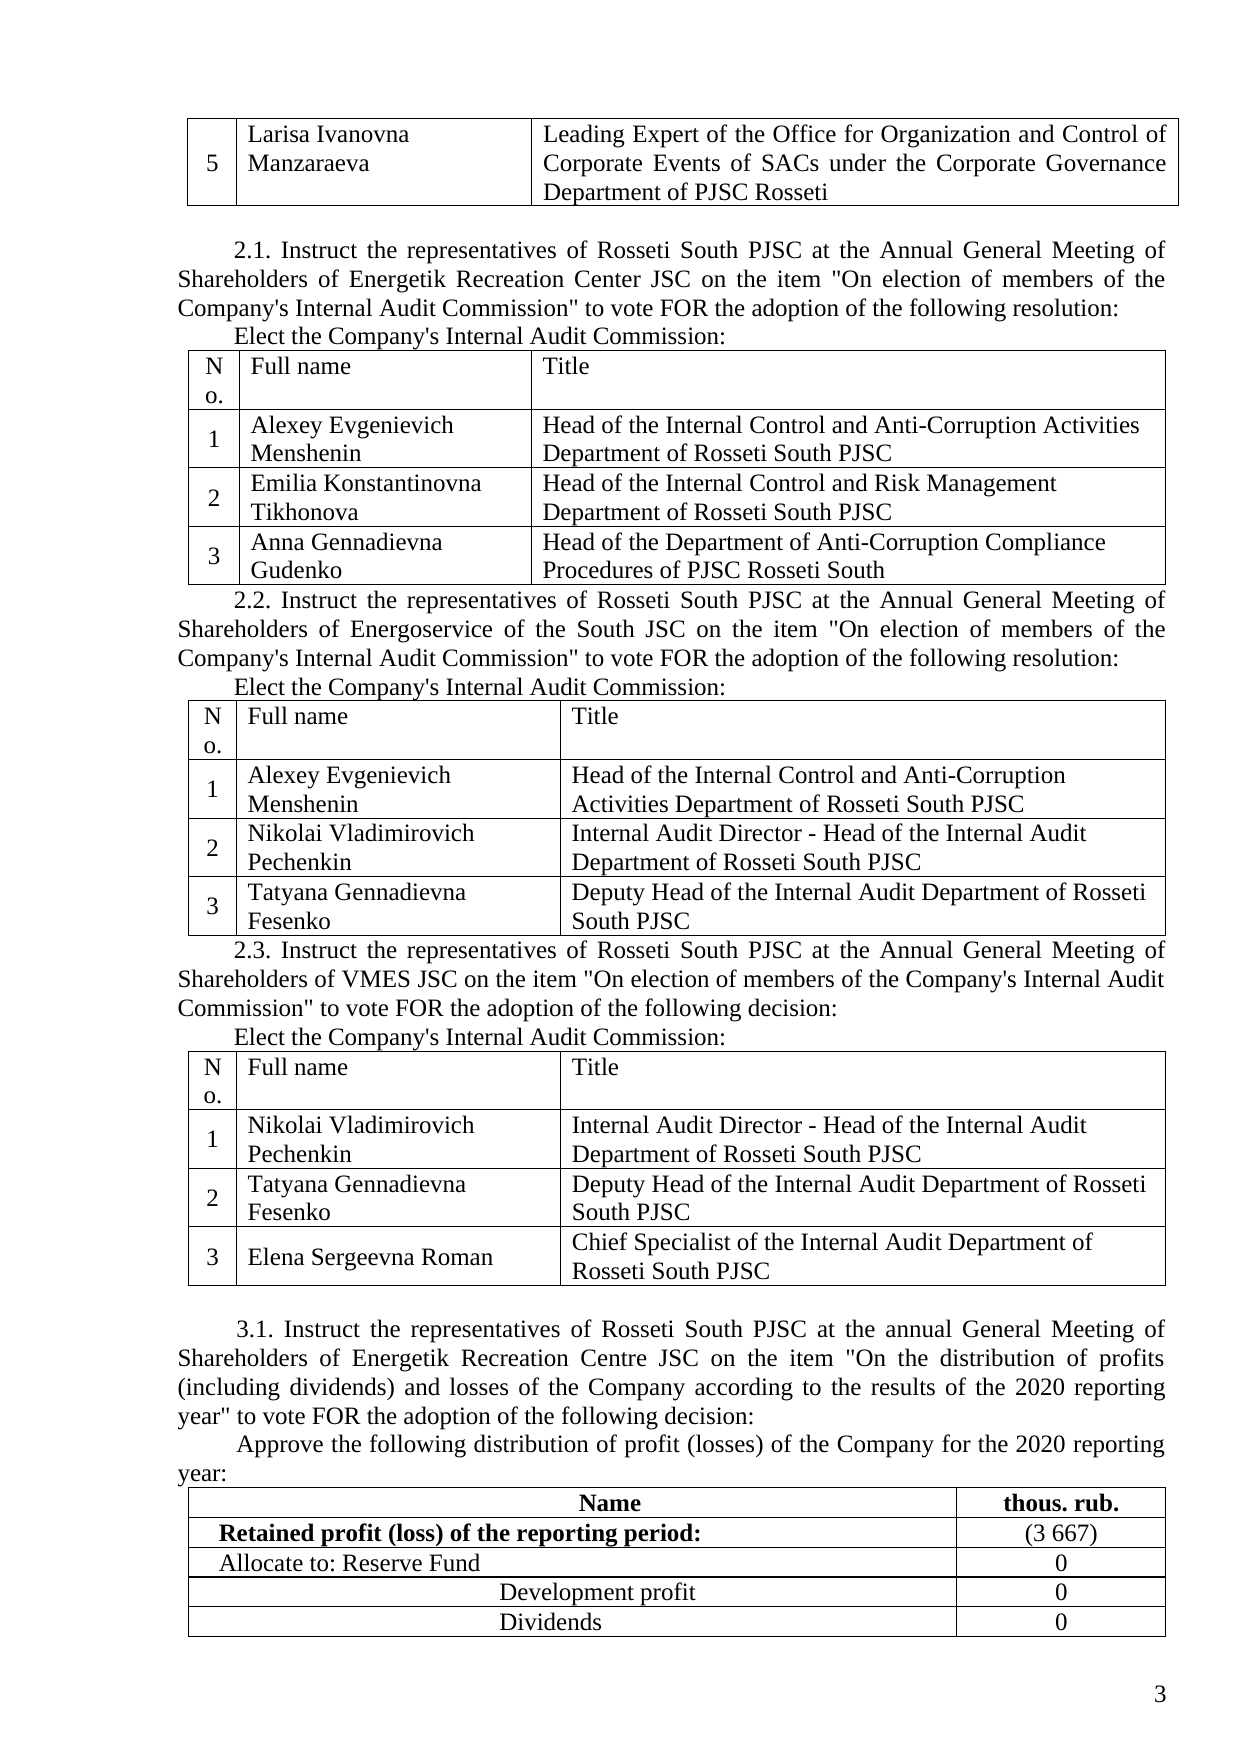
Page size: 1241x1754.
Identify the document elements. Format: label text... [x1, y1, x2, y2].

table_cell 3 [189, 877, 236, 934]
table_cell 3 [189, 1227, 236, 1285]
table_cell Head of the Internal Control and Anti-Corruption Activities Department of Rosseti South PJSC [532, 410, 1165, 467]
table_cell Head of the Internal Control and Anti-Corruption Activities Department of Rosseti South PJSC [561, 760, 1165, 817]
table_header No. [189, 351, 239, 409]
table_header Title [561, 1052, 1165, 1109]
table_cell Anna Gennadievna Gudenko [240, 527, 531, 584]
text 2.3. Instruct the representatives of Rosseti South PJSC at the Annual General Meeting of Shareholders of VMES JSC on the item "On election of members of the Company's Internal Audit Commission" to vote FOR the adoption of the following decision: [177, 936, 1166, 1022]
table_cell Internal Audit Director - Head of the Internal Audit Department of Rosseti South PJSC [561, 819, 1165, 876]
table_cell 1 [189, 1110, 236, 1168]
table_cell Deputy Head of the Internal Audit Department of Rosseti South PJSC [561, 1169, 1165, 1226]
table_cell Elena Sergeevna Roman [237, 1227, 560, 1285]
table_cell Leading Expert of the Office for Organization and Control of Corporate Events of SACs under the Corporate Governance Department of PJSC Rosseti [532, 119, 1178, 205]
table_header Title [532, 351, 1165, 409]
table_cell Chief Specialist of the Internal Audit Department of Rosseti South PJSC [561, 1227, 1165, 1285]
table_header Full name [240, 351, 531, 409]
table_cell Nikolai Vladimirovich Pechenkin [237, 819, 560, 876]
table_cell 1 [189, 410, 239, 467]
table_cell (3 667) [957, 1518, 1165, 1547]
table_cell Deputy Head of the Internal Audit Department of Rosseti South PJSC [561, 877, 1165, 934]
table_header Full name [237, 701, 560, 759]
text Elect the Company's Internal Audit Commission: [177, 321, 1166, 350]
table_header Name [189, 1488, 956, 1517]
table_cell 2 [189, 1169, 236, 1226]
table_header No. [189, 701, 236, 759]
table_cell 2 [189, 819, 236, 876]
table_cell Head of the Department of Anti-Corruption Compliance Procedures of PJSC Rosseti South [532, 527, 1165, 584]
table_cell 3 [189, 527, 239, 584]
table_header thous. rub. [957, 1488, 1165, 1517]
table_cell Nikolai Vladimirovich Pechenkin [237, 1110, 560, 1168]
text 3.1. Instruct the representatives of Rosseti South PJSC at the annual General Meeting of Shareholders of Energetik Recreation Centre JSC on the item "On the distribution of profits (including dividends) and losses of the Company according to the results of the 2020 reporting year" to vote FOR the adoption of the following decision: [177, 1314, 1166, 1429]
table_header Title [561, 701, 1165, 759]
table_cell Internal Audit Director - Head of the Internal Audit Department of Rosseti South PJSC [561, 1110, 1165, 1168]
table_cell 0 [957, 1548, 1165, 1576]
table_cell Dividends [189, 1607, 956, 1636]
table_cell Head of the Internal Control and Risk Management Department of Rosseti South PJSC [532, 468, 1165, 526]
table_cell Alexey Evgenievich Menshenin [237, 760, 560, 817]
text Elect the Company's Internal Audit Commission: [177, 672, 1166, 700]
table_cell Alexey Evgenievich Menshenin [240, 410, 531, 467]
table_cell 5 [188, 119, 236, 205]
table_cell Emilia Konstantinovna Tikhonova [240, 468, 531, 526]
table_cell 0 [957, 1578, 1165, 1606]
table_cell 2 [189, 468, 239, 526]
table_cell 0 [957, 1607, 1165, 1636]
table_cell 1 [189, 760, 236, 817]
table_cell Tatyana Gennadievna Fesenko [237, 1169, 560, 1226]
text Approve the following distribution of profit (losses) of the Company for the 2020 reporting year: [177, 1429, 1166, 1487]
table_cell Retained profit (loss) of the reporting period: [189, 1518, 956, 1547]
table_cell Development profit [189, 1578, 956, 1606]
table_cell Larisa Ivanovna Manzaraeva [237, 119, 531, 205]
text Elect the Company's Internal Audit Commission: [177, 1022, 1166, 1051]
table_cell Tatyana Gennadievna Fesenko [237, 877, 560, 934]
table_cell Allocate to: Reserve Fund [189, 1548, 956, 1576]
table_header Full name [237, 1052, 560, 1109]
text 2.1. Instruct the representatives of Rosseti South PJSC at the Annual General Meeting of Shareholders of Energetik Recreation Center JSC on the item "On election of members of the Company's Internal Audit Commission" to vote FOR the adoption of the following resolution: [177, 235, 1166, 321]
table_header No. [189, 1052, 236, 1109]
text 2.2. Instruct the representatives of Rosseti South PJSC at the Annual General Meeting of Shareholders of Energoservice of the South JSC on the item "On election of members of the Company's Internal Audit Commission" to vote FOR the adoption of the following resolution: [177, 585, 1166, 672]
